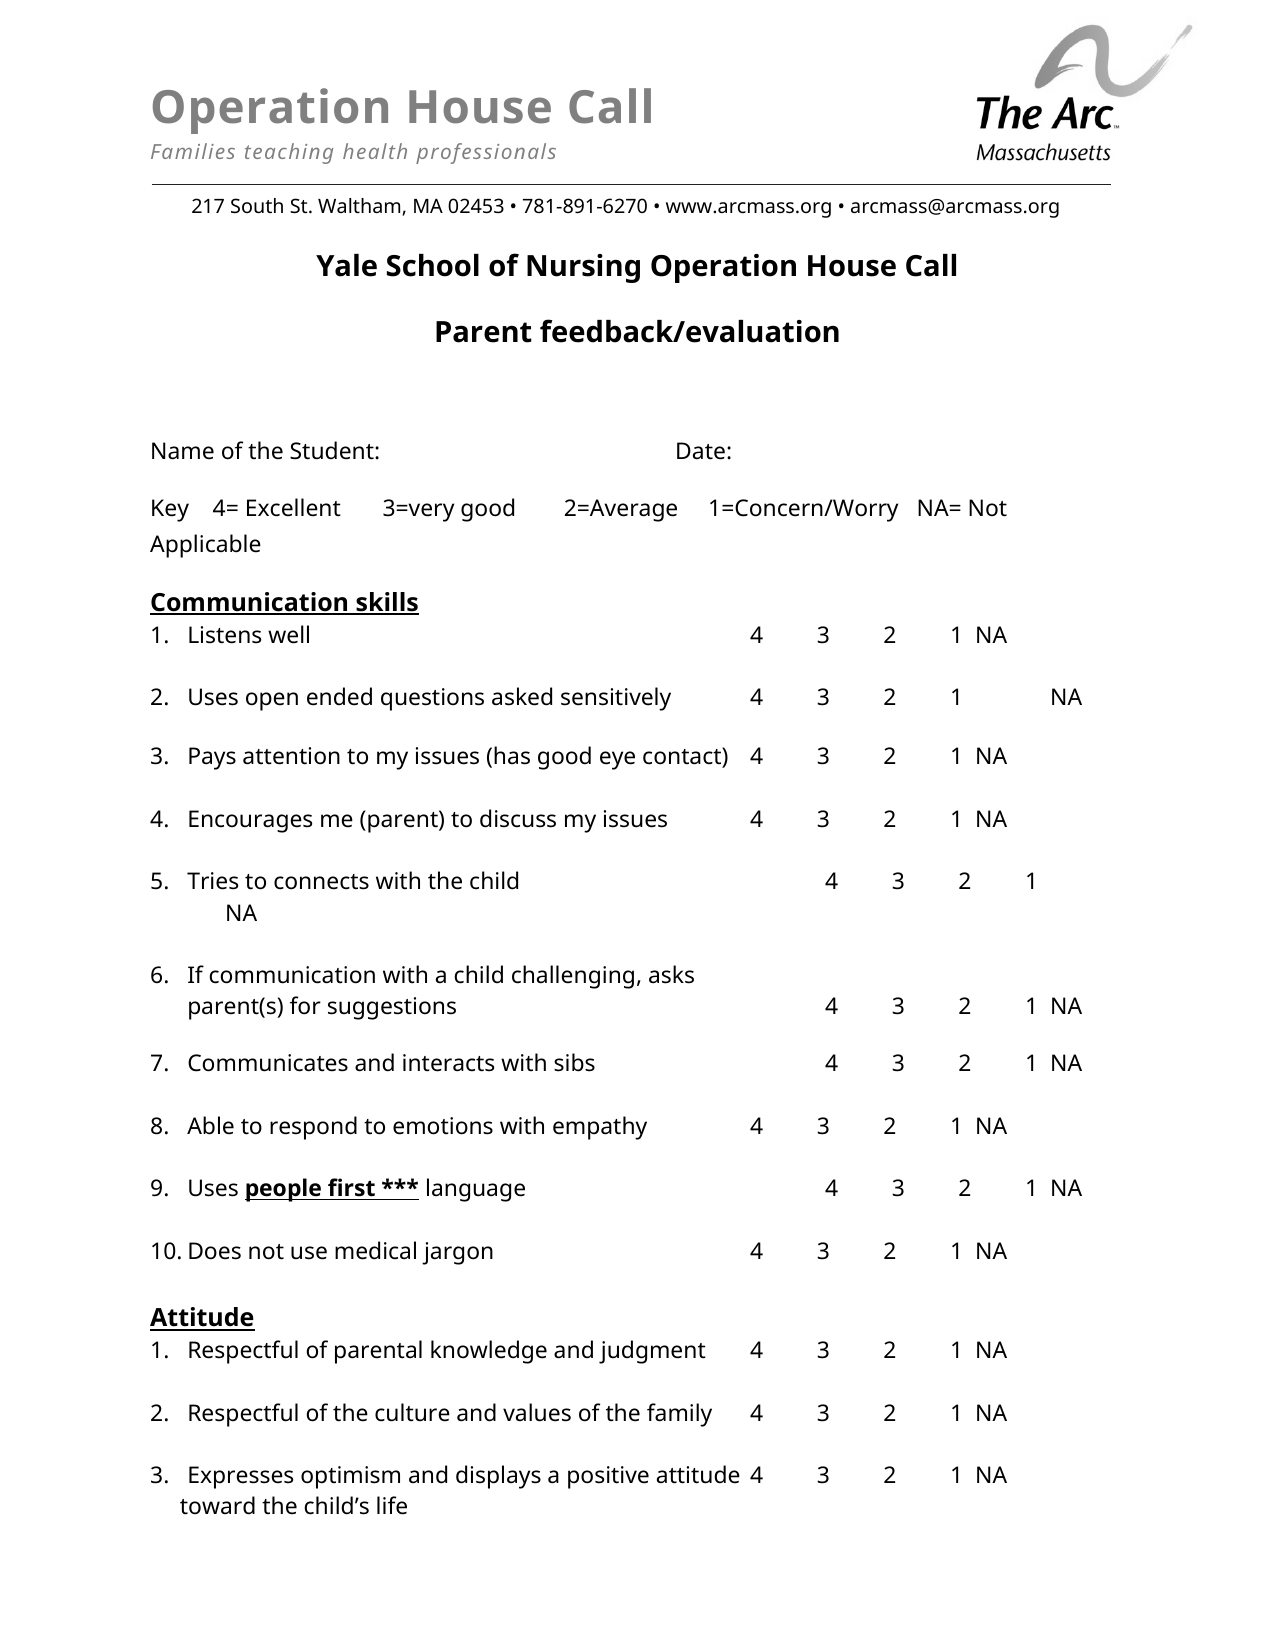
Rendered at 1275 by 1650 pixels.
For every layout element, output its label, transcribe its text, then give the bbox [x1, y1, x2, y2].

text Parent feedback/evaluation [150, 312, 1125, 351]
text Name of the Student: Date: [150, 435, 1125, 466]
subtitle Communication skills [150, 584, 1125, 618]
text Key 4= Excellent 3=very good 2=Average 1=Concern/Worry NA= Not Applicable [150, 492, 1125, 559]
list Respectful of parental knowledge and judgment 4 3 2 1 NA [150, 1334, 1125, 1365]
list Does not use medical jargon 4 3 2 1 NA [150, 1234, 1125, 1266]
text Operation House Call [150, 75, 918, 137]
text Yale School of Nursing Operation House Call [150, 245, 1125, 285]
list Respectful of the culture and values of the family 4 3 2 1 NA [150, 1396, 1125, 1428]
list Pays attention to my issues (has good eye contact) 4 3 2 1 NA [150, 740, 1125, 772]
list Tries to connects with the child 4 3 2 1 NA [150, 865, 1125, 928]
list Encourages me (parent) to discuss my issues 4 3 2 1 NA [150, 803, 1125, 834]
list Able to respond to emotions with empathy 4 3 2 1 NA [150, 1109, 1125, 1141]
list Uses open ended questions asked sensitively 4 3 2 1 NA [150, 681, 1125, 712]
text Families teaching health professionals [150, 137, 918, 166]
subtitle Attitude [150, 1300, 1125, 1334]
list If communication with a child challenging, asks [150, 959, 1125, 990]
text parent(s) for suggestions 4 3 2 1 NA [187, 990, 1125, 1022]
text toward the child’s life [150, 1490, 1125, 1521]
list Listens well 4 3 2 1 NA [150, 618, 1125, 650]
list Uses people first *** language 4 3 2 1 NA [150, 1172, 1125, 1203]
list Communicates and interacts with sibs 4 3 2 1 NA [150, 1047, 1125, 1078]
list Expresses optimism and displays a positive attitude 4 3 2 1 NA [150, 1459, 1125, 1490]
